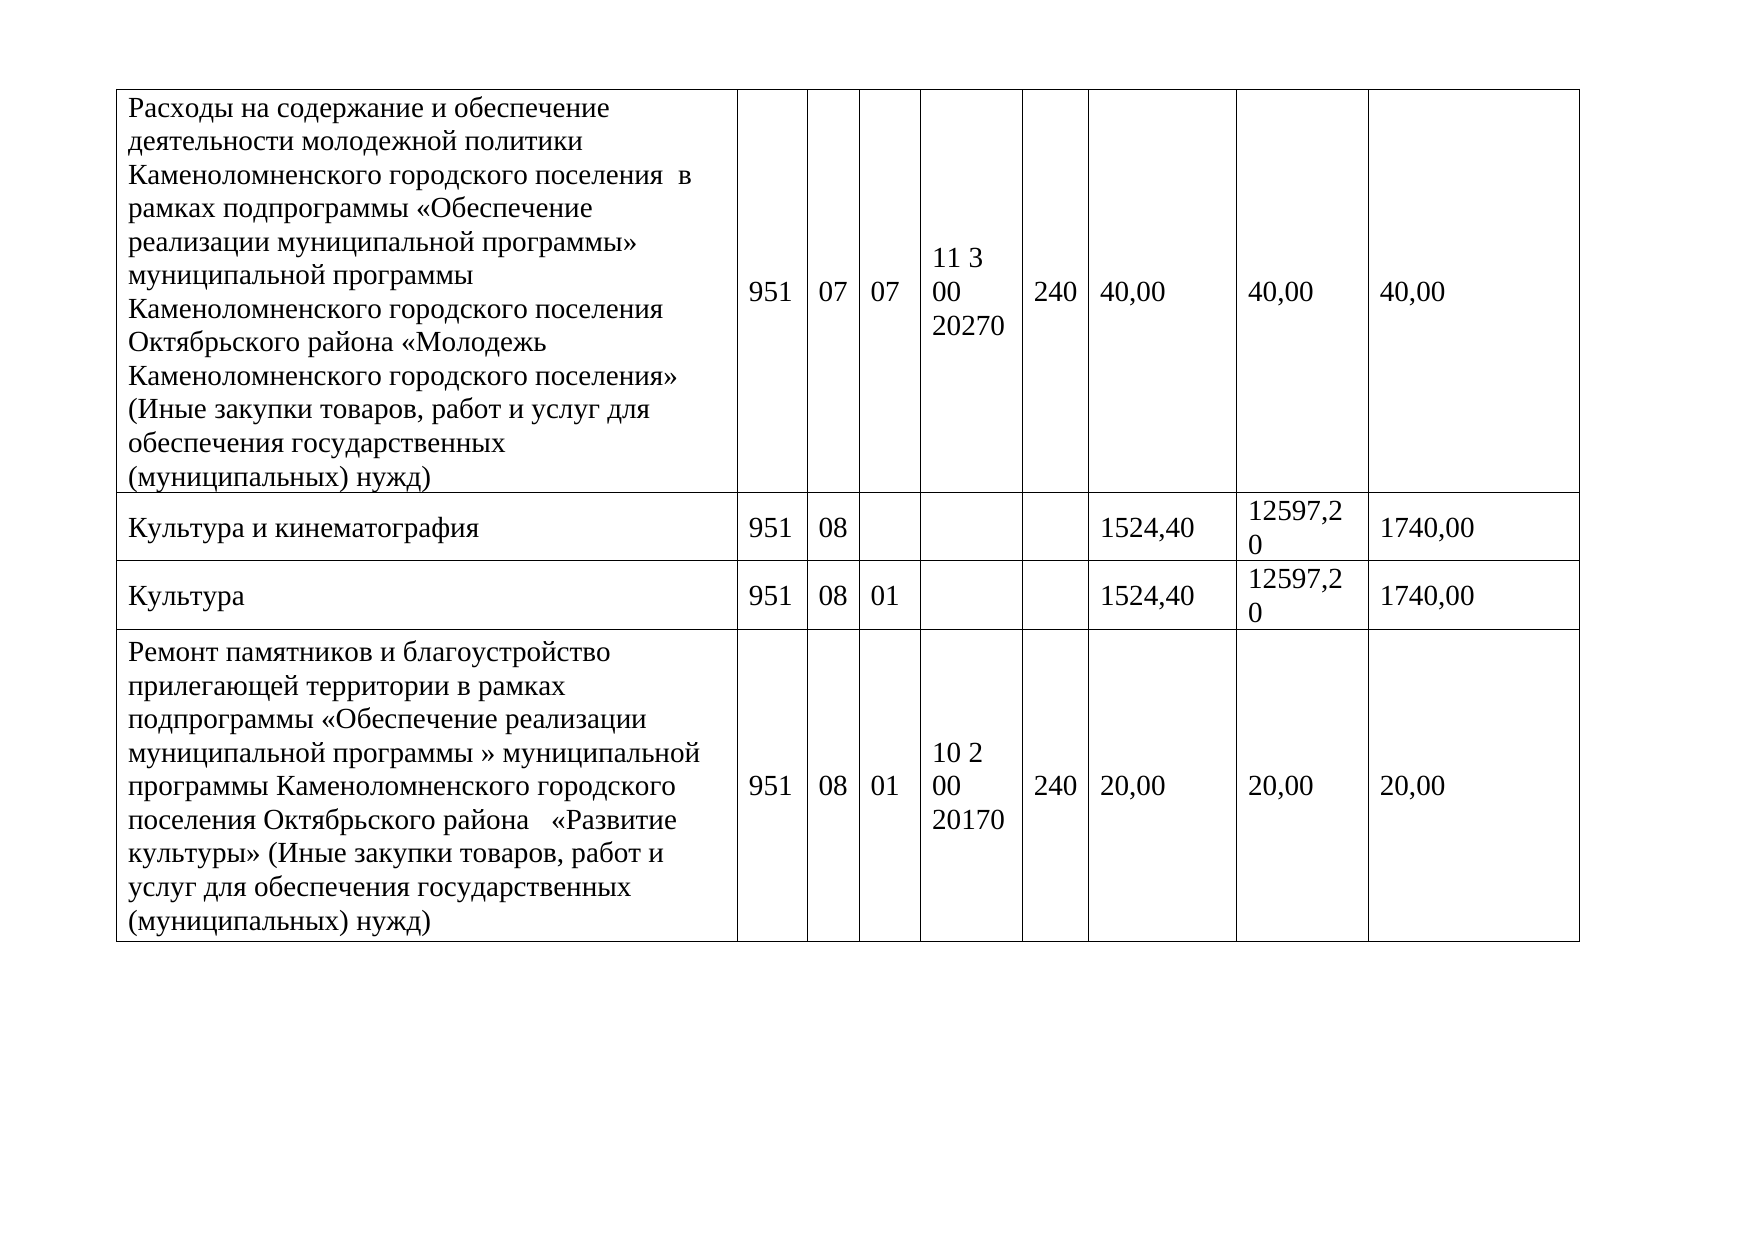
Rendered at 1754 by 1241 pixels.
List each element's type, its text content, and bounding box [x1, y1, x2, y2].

table_cell 08 [808, 493, 859, 560]
table_cell 12597,20 [1237, 561, 1368, 628]
table_cell 01 [860, 561, 920, 628]
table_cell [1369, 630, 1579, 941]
table_cell 08 [808, 561, 859, 628]
table_cell Культура [117, 561, 737, 628]
table_cell [921, 493, 1022, 560]
table_cell Ремонт памятников и благоустройство прилегающей территории в рамках подпрограммы «Обеспечение реализации муниципальной программы » муниципальной программы Каменоломненского городского поселения Октябрьского района «Развитие культуры» (Иные закупки товаров, работ и услуг для обеспечения государственных (муниципальных) нужд) [117, 630, 737, 941]
table_cell 1740,00 [1369, 561, 1579, 628]
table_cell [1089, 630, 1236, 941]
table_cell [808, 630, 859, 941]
table_cell 40,00 [1369, 90, 1579, 492]
table_cell 1524,40 [1089, 561, 1236, 628]
table_cell Культура и кинематография [117, 493, 737, 560]
table_cell [860, 493, 920, 560]
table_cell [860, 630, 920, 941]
table_cell 40,00 [1089, 90, 1236, 492]
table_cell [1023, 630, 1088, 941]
table_cell [1023, 493, 1088, 560]
table_cell 07 [860, 90, 920, 492]
table_cell 951 [738, 561, 807, 628]
table_cell [921, 561, 1022, 628]
table_cell 11 3 00 20270 [921, 90, 1022, 492]
table_cell 951 [738, 90, 807, 492]
table_cell 951 [738, 493, 807, 560]
table_cell [1023, 561, 1088, 628]
table_cell 12597,20 [1237, 493, 1368, 560]
table_cell 1524,40 [1089, 493, 1236, 560]
table_cell 07 [808, 90, 859, 492]
table_cell Расходы на содержание и обеспечение деятельности молодежной политики Каменоломненского городского поселения в рамках подпрограммы «Обеспечение реализации муниципальной программы» муниципальной программы Каменоломненского городского поселения Октябрьского района «Молодежь Каменоломненского городского поселения» (Иные закупки товаров, работ и услуг для обеспечения государственных (муниципальных) нужд) [117, 90, 737, 492]
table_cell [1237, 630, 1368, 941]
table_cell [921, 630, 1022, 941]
table_cell 240 [1023, 90, 1088, 492]
table_cell 40,00 [1237, 90, 1368, 492]
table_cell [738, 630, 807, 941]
table_cell 1740,00 [1369, 493, 1579, 560]
